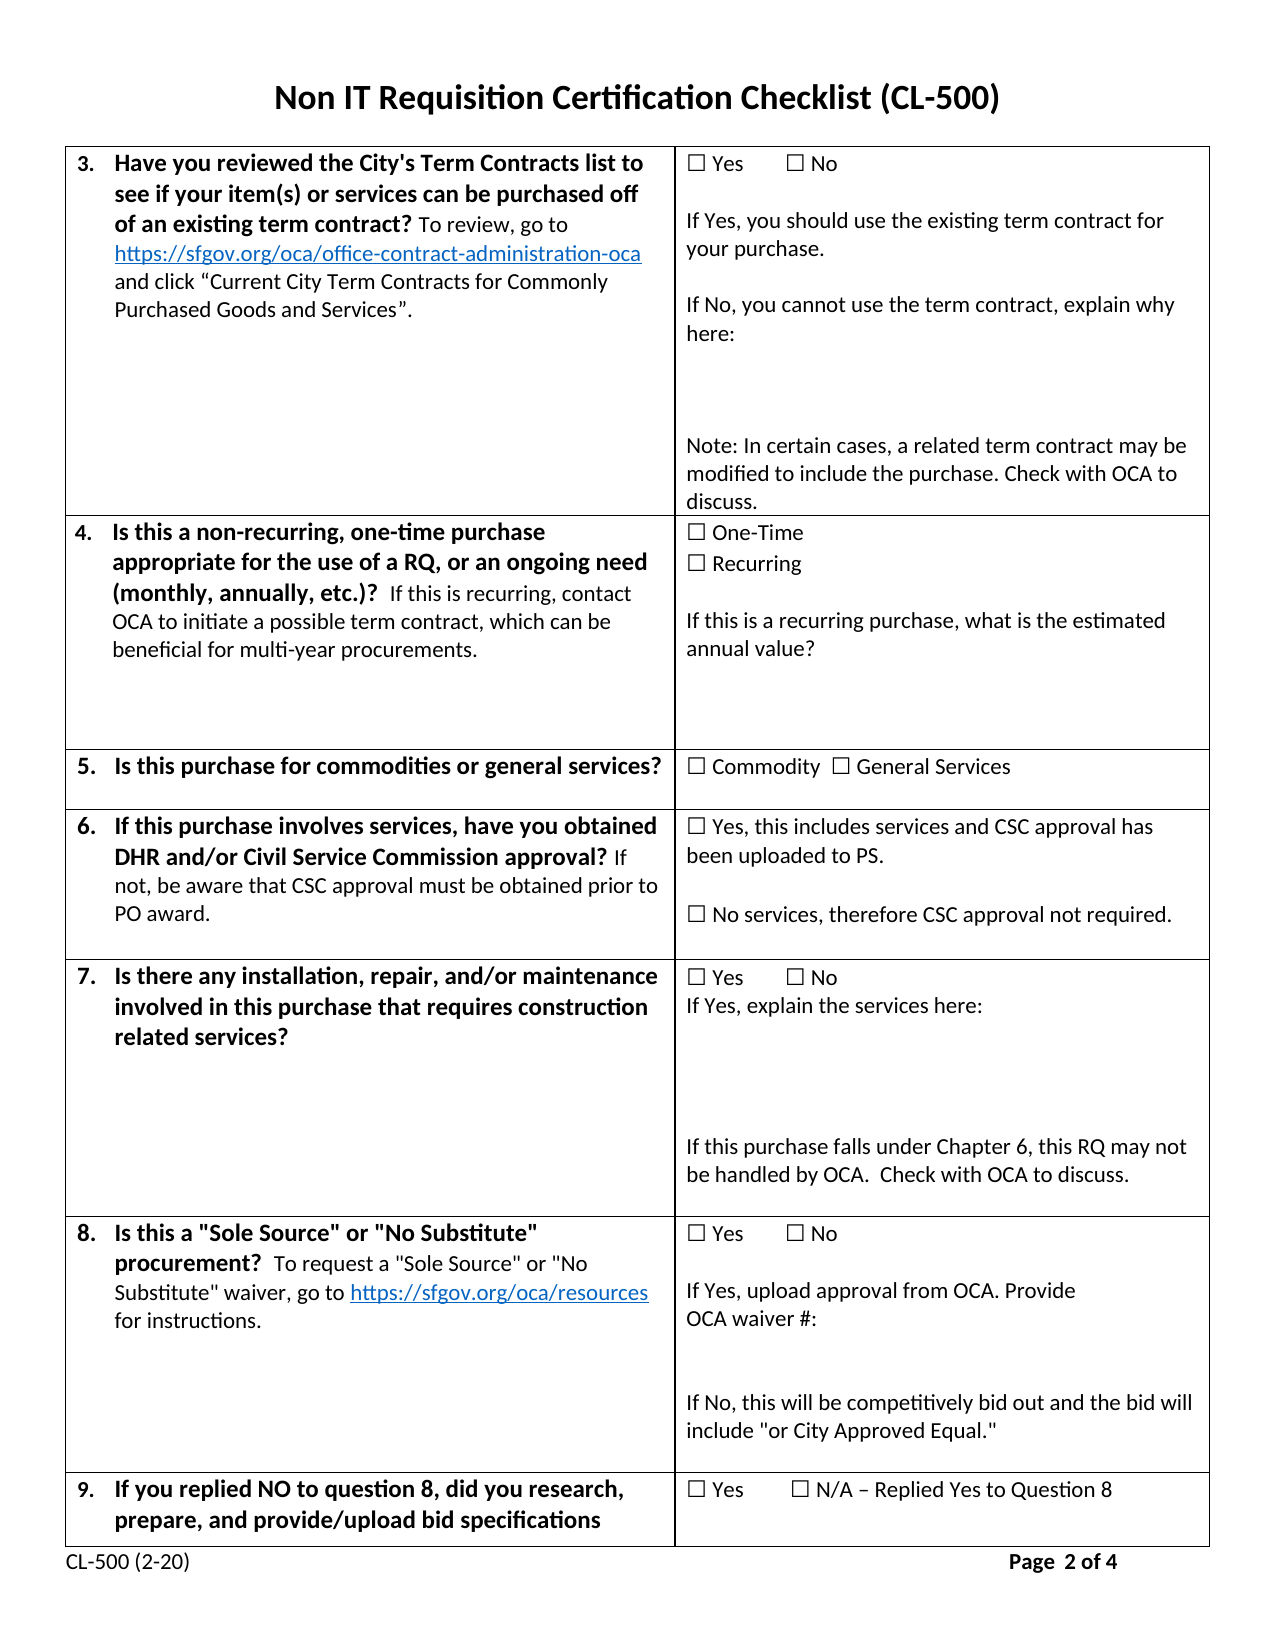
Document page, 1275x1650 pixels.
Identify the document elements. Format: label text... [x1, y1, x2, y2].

table_cell Yes No If Yes, upload approval from OCA. Provide OCA waiver #: If No, this will be competitively bid out and the bid will include "or City Approved Equal." [676, 1217, 1209, 1472]
table_cell Commodity General Services [676, 750, 1209, 809]
table_cell One-Time Recurring If this is a recurring purchase, what is the estimated annual value? [676, 516, 1209, 749]
table_cell If this purchase involves services, have you obtained DHR and/or Civil Service Commission approval? If not, be aware that CSC approval must be obtained prior to PO award. [66, 810, 674, 959]
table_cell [66, 1473, 674, 1546]
table_cell Is this a "Sole Source" or "No Substitute" procurement? To request a "Sole Source" or "No Substitute" waiver, go to https://sfgov.org/oca/resources for instructions. [66, 1217, 674, 1472]
table_cell Yes No If Yes, you should use the existing term contract for your purchase. If No, you cannot use the term contract, explain why here: Note: In certain cases, a related term contract may be modified to include the purchase. Check with OCA to discuss. [676, 147, 1209, 515]
table_cell Is this purchase for commodities or general services? [66, 750, 674, 809]
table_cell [676, 1473, 1209, 1546]
table_cell Yes No If Yes, explain the services here: If this purchase falls under Chapter 6, this RQ may not be handled by OCA. Check with OCA to discuss. [676, 960, 1209, 1216]
table_cell Have you reviewed the City's Term Contracts list to see if your item(s) or services can be purchased off of an existing term contract? To review, go to https://sfgov.org/oca/office-contract-administration-oca and click “Current City Term Contracts for Commonly Purchased Goods and Services”. [66, 147, 674, 515]
table_cell Is there any installation, repair, and/or maintenance involved in this purchase that requires construction related services? [66, 960, 674, 1216]
table_cell Yes, this includes services and CSC approval has been uploaded to PS. No services, therefore CSC approval not required. [676, 810, 1209, 959]
table_cell Is this a non-recurring, one-time purchase appropriate for the use of a RQ, or an ongoing need (monthly, annually, etc.)? If this is recurring, contact OCA to initiate a possible term contract, which can be beneficial for multi-year procurements. [66, 516, 674, 749]
